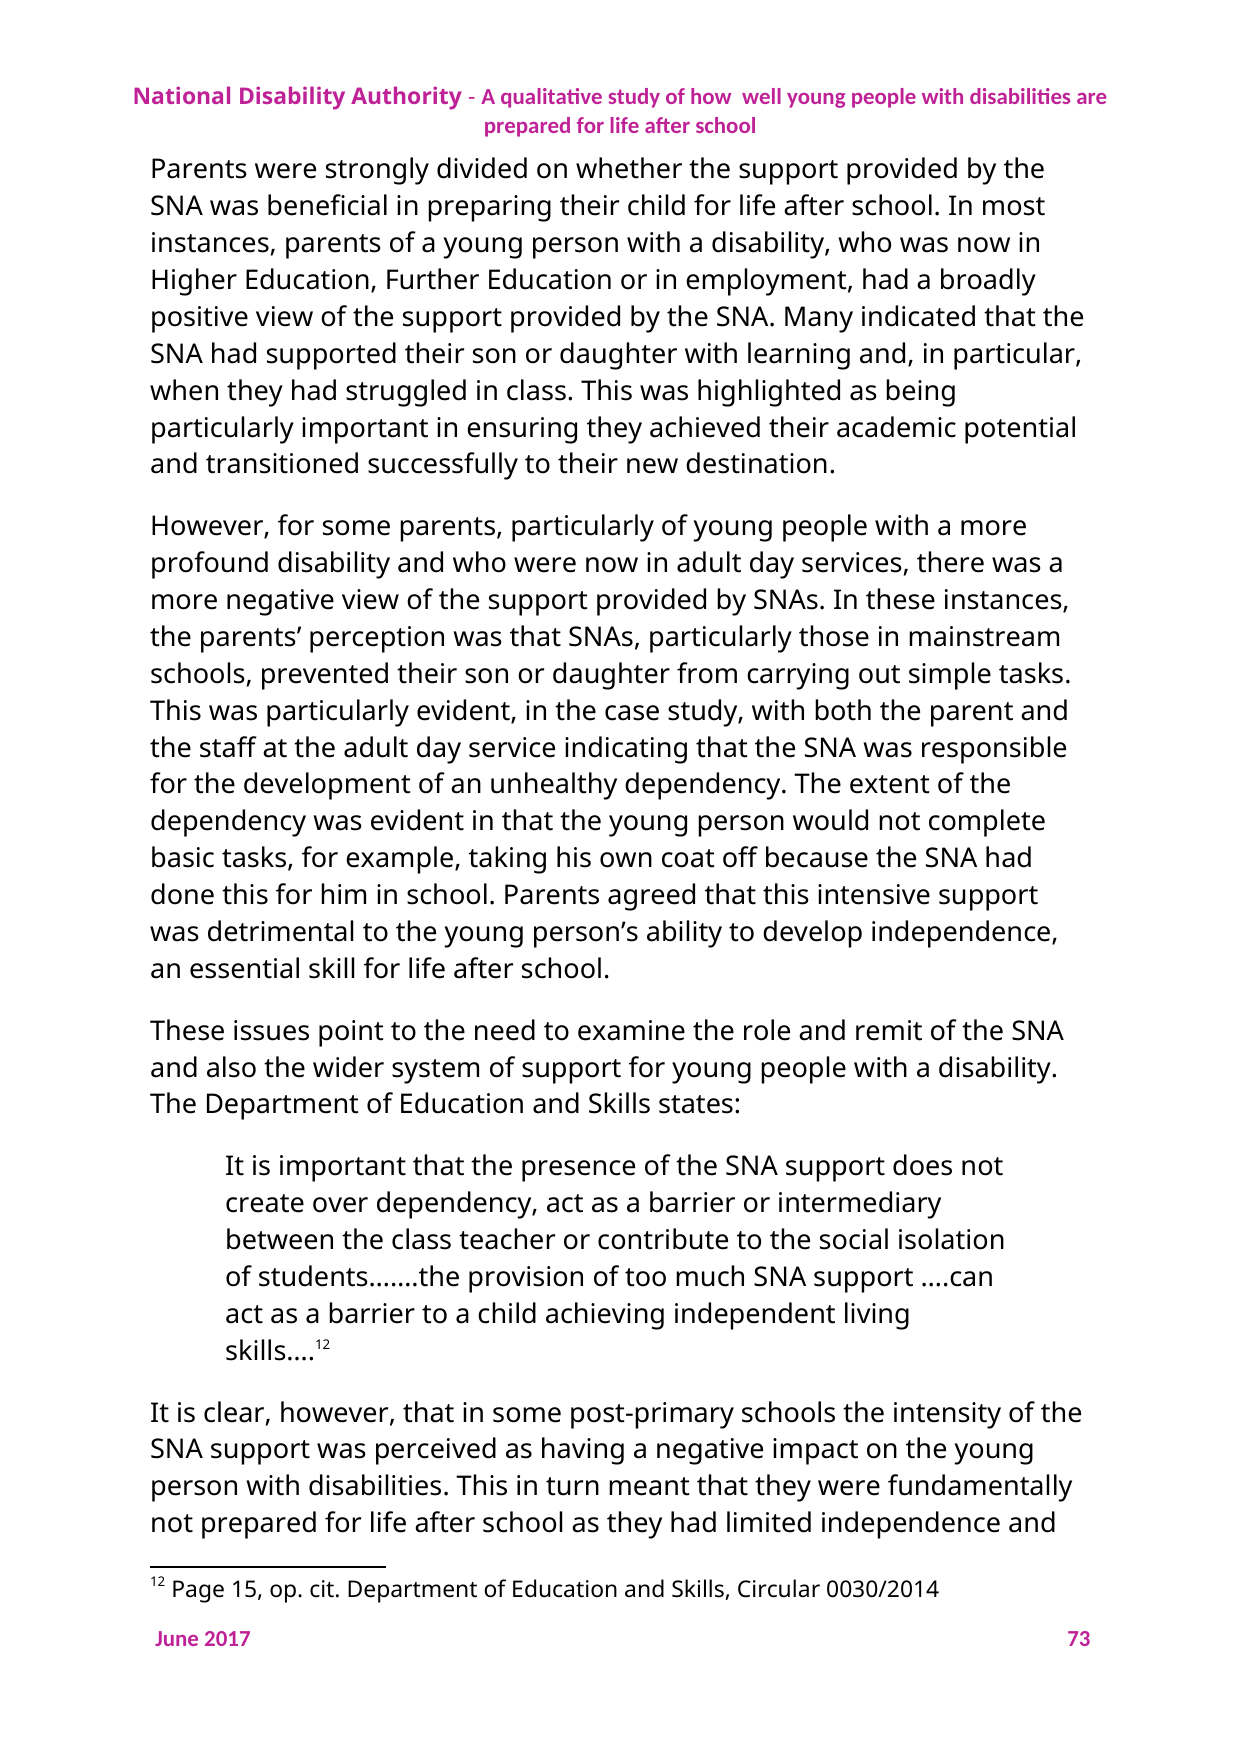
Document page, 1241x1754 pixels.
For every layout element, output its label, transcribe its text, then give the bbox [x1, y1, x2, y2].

text However, for some parents, particularly of young people with a more profound disability and who were now in adult day services, there was a more negative view of the support provided by SNAs. In these instances, the parents’ perception was that SNAs, particularly those in mainstream schools, prevented their son or daughter from carrying out simple tasks. This was particularly evident, in the case study, with both the parent and the staff at the adult day service indicating that the SNA was responsible for the development of an unhealthy dependency. The extent of the dependency was evident in that the young person would not complete basic tasks, for example, taking his own coat off because the SNA had done this for him in school. Parents agreed that this intensive support was detrimental to the young person’s ability to develop independence, an essential skill for life after school. [150, 507, 1090, 986]
text It is important that the presence of the SNA support does not create over dependency, act as a barrier or intermediary between the class teacher or contribute to the social isolation of students…….the provision of too much SNA support ….can act as a barrier to a child achieving independent living skills…. [225, 1147, 1015, 1368]
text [150, 1393, 1090, 1541]
text These issues point to the need to examine the role and remit of the SNA and also the wider system of support for young people with a disability. The Department of Education and Skills states: [150, 1011, 1090, 1122]
text Parents were strongly divided on whether the support provided by the SNA was beneficial in preparing their child for life after school. In most instances, parents of a young person with a disability, who was now in Higher Education, Further Education or in employment, had a broadly positive view of the support provided by the SNA. Many indicated that the SNA had supported their son or daughter with learning and, in particular, when they had struggled in class. This was highlighted as being particularly important in ensuring they achieved their academic potential and transitioned successfully to their new destination. [150, 150, 1090, 482]
